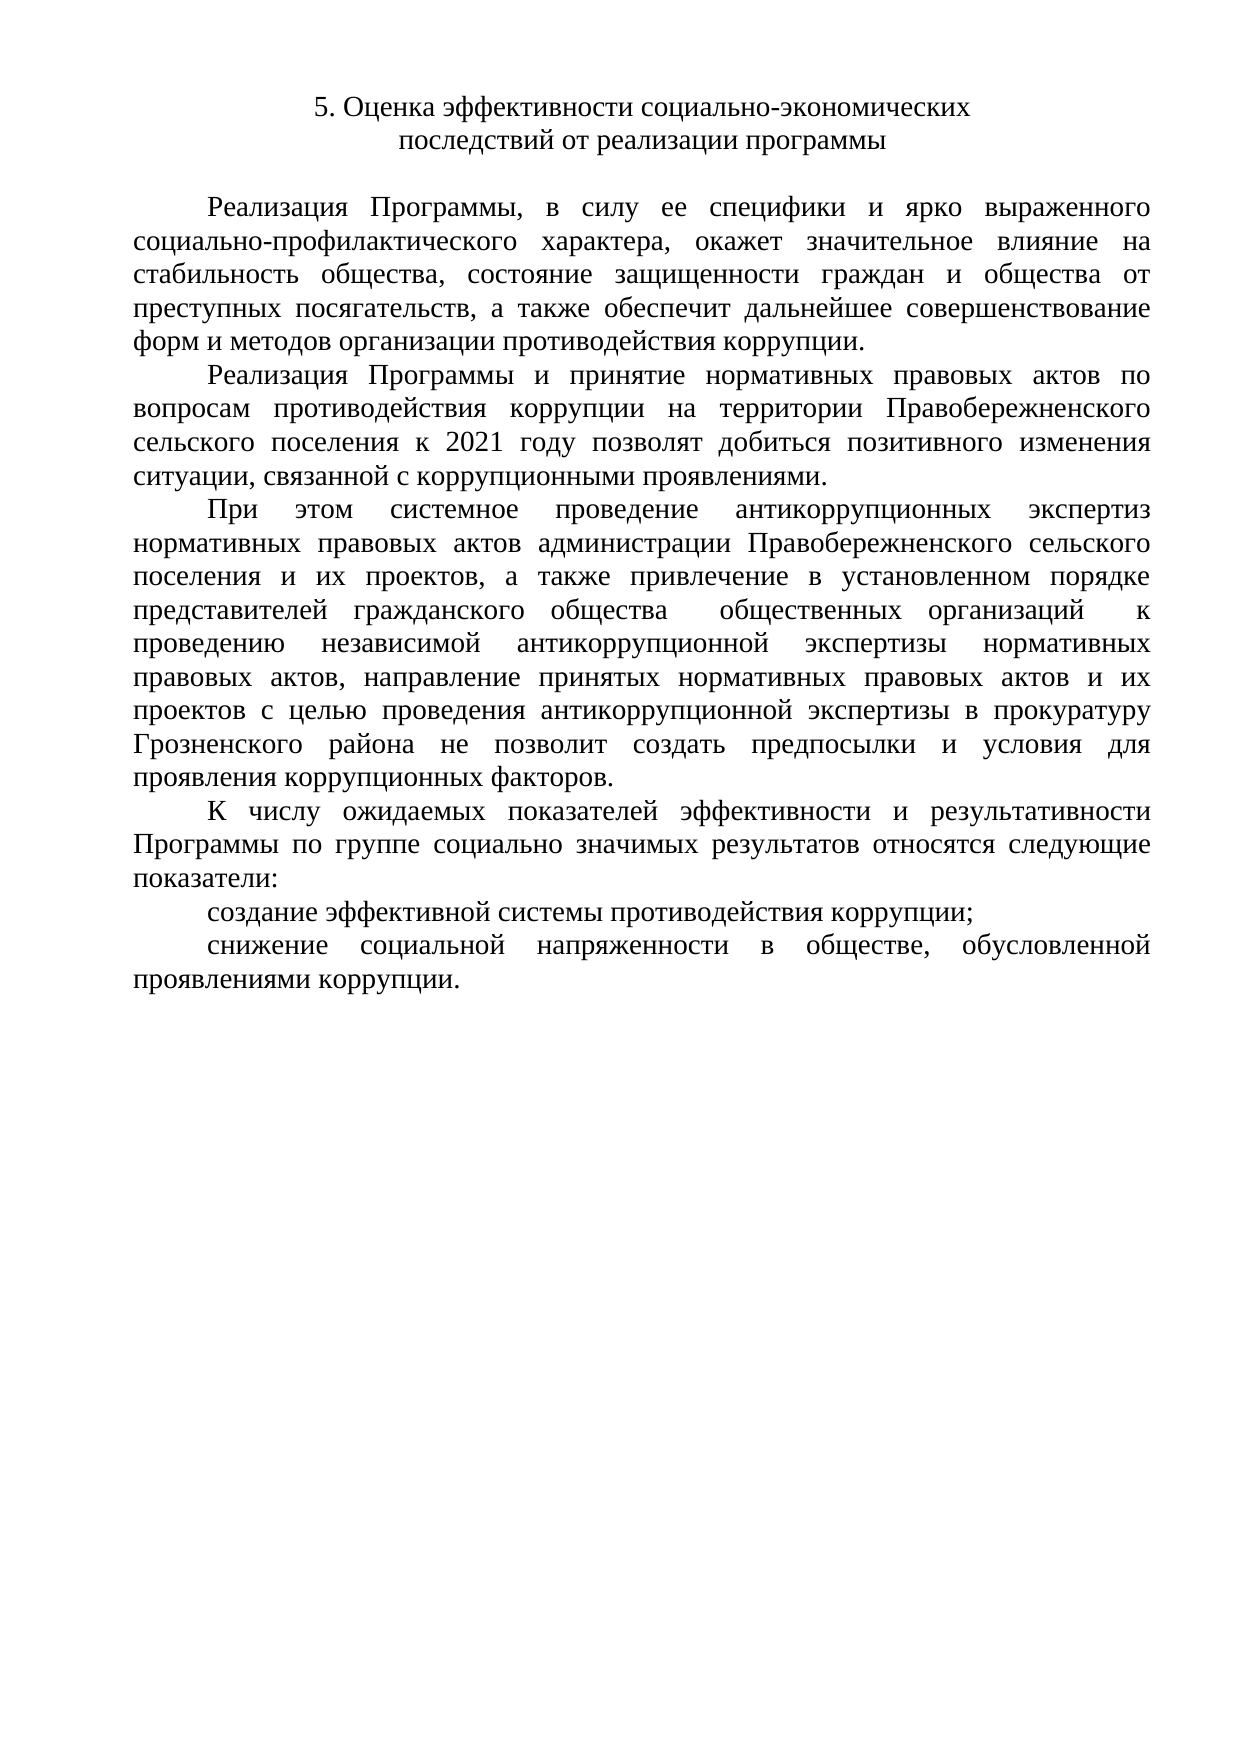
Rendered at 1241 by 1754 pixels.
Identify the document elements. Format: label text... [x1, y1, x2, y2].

text Реализация Программы, в силу ее специфики и ярко выраженного социально-профилактического характера, окажет значительное влияние на стабильность общества, состояние защищенности граждан и общества от преступных посягательств, а также обеспечит дальнейшее совершенствование форм и методов организации противодействия коррупции. [133, 189, 1152, 357]
text 5. Оценка эффективности социально-экономических [133, 89, 1152, 122]
text К числу ожидаемых показателей эффективности и результативности Программы по группе социально значимых результатов относятся следующие показатели: [133, 793, 1152, 894]
text Реализация Программы и принятие нормативных правовых актов по вопросам противодействия коррупции на территории Правобережненского сельского поселения к 2021 году позволят добиться позитивного изменения ситуации, связанной с коррупционными проявлениями. [133, 357, 1152, 491]
text При этом системное проведение антикоррупционных экспертиз нормативных правовых актов администрации Правобережненского сельского поселения и их проектов, а также привлечение в установленном порядке представителей гражданского общества общественных организаций к проведению независимой антикоррупционной экспертизы нормативных правовых актов, направление принятых нормативных правовых актов и их проектов с целью проведения антикоррупционной экспертизы в прокуратуру Грозненского района не позволит создать предпосылки и условия для проявления коррупционных факторов. [133, 491, 1152, 793]
text последствий от реализации программы [133, 122, 1152, 156]
text снижение социальной напряженности в обществе, обусловленной проявлениями коррупции. [133, 927, 1152, 994]
text создание эффективной системы противодействия коррупции; [133, 894, 1152, 927]
